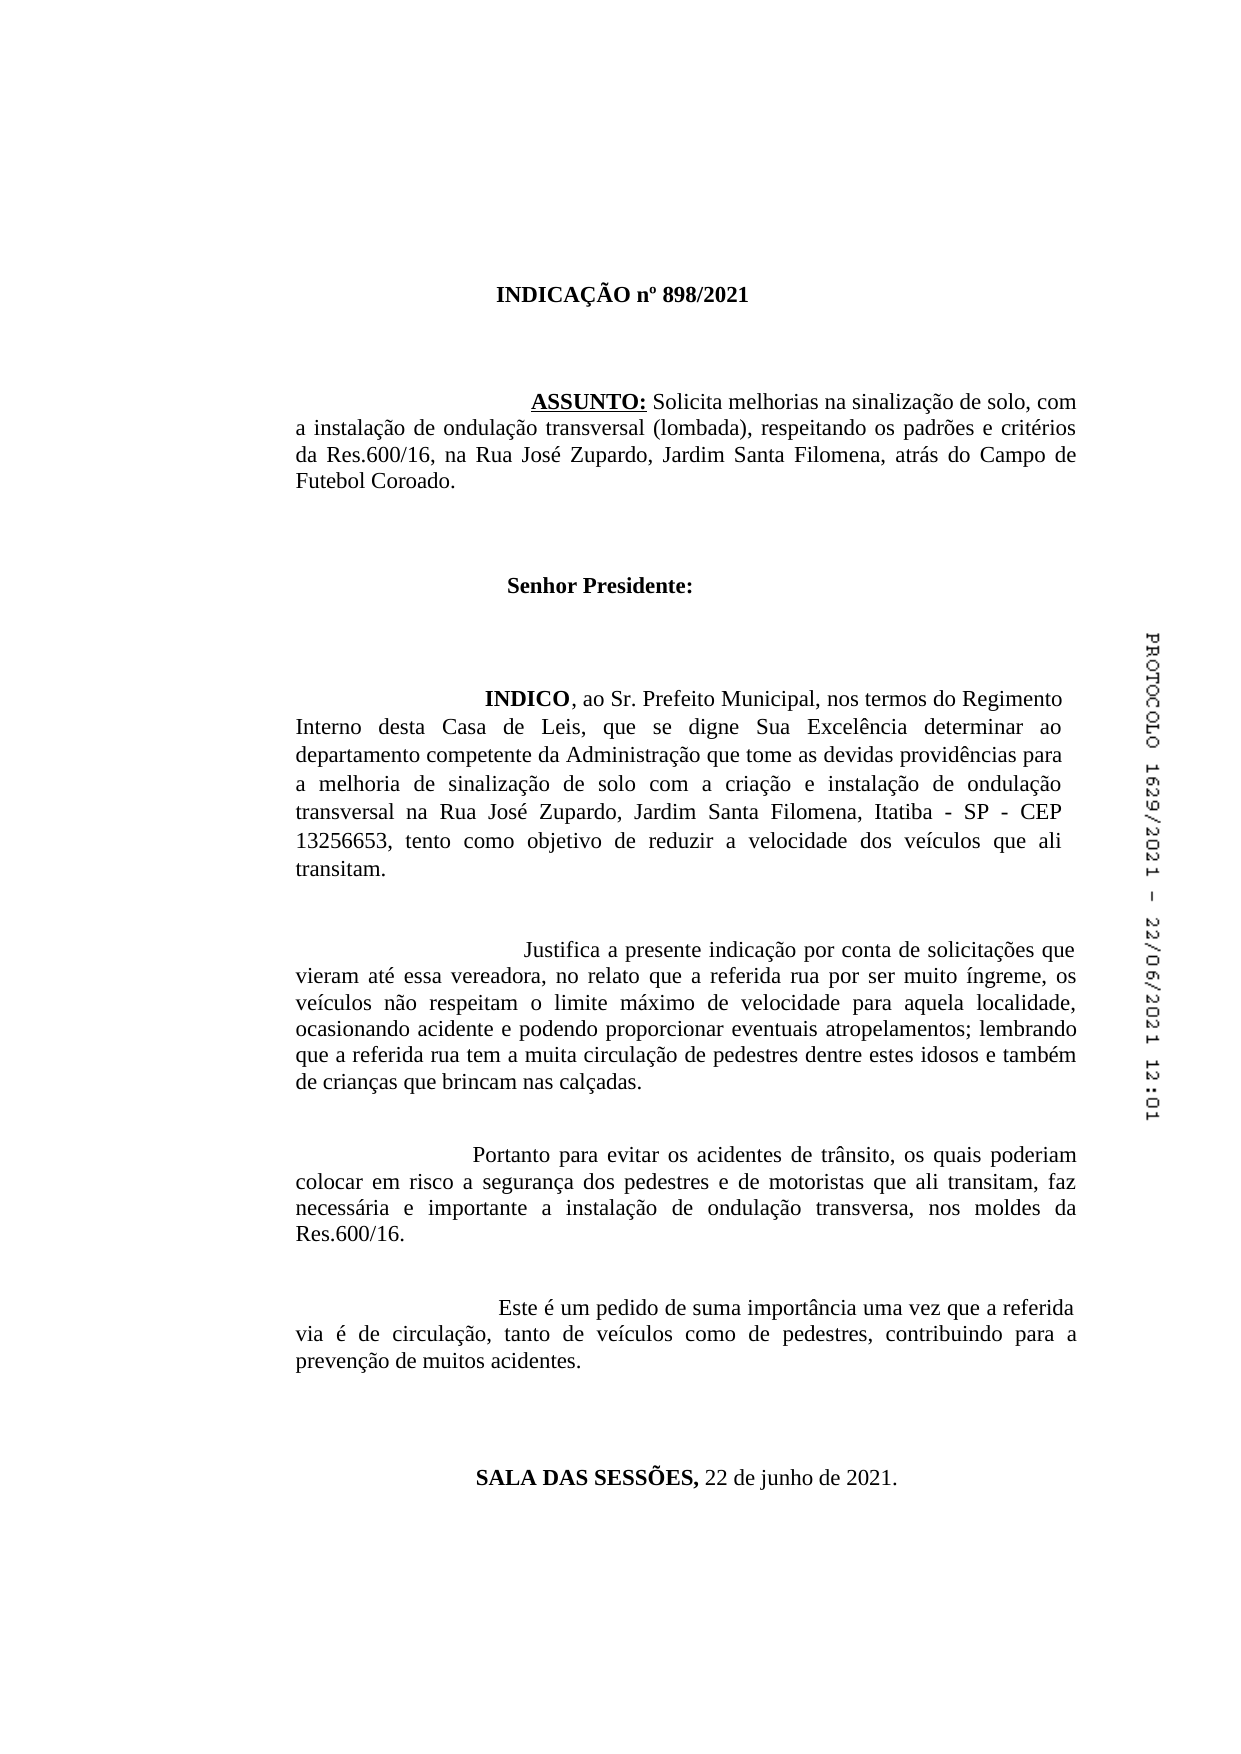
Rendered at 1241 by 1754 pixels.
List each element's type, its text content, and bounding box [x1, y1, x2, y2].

text SALA DAS SESSÕES, 22 de junho de 2021. [295, 1464, 1078, 1491]
text Senhor Presidente: [295, 573, 1078, 599]
text Justifica a presente indicação por conta de solicitações que vieram até essa vereadora, no relato que a referida rua por ser muito íngreme, os veículos não respeitam o limite máximo de velocidade para aquela localidade, ocasionando acidente e podendo proporcionar eventuais atropelamentos; lembrando que a referida rua tem a muita circulação de pedestres dentre estes idosos e também de crianças que brincam nas calçadas. [295, 936, 1078, 1094]
text INDICAÇÃO nº 898/2021 [295, 281, 1078, 307]
subtitle INDICO, ao Sr. Prefeito Municipal, nos termos do Regimento Interno desta Casa de Leis, que se digne Sua Excelência determinar ao departamento competente da Administração que tome as devidas providências para a melhoria de sinalização de solo com a criação e instalação de ondulação transversal na Rua José Zupardo, Jardim Santa Filomena, Itatiba - SP - CEP 13256653, tento como objetivo de reduzir a velocidade dos veículos que ali transitam. [177, 684, 1063, 882]
text Este é um pedido de suma importância uma vez que a referida via é de circulação, tanto de veículos como de pedestres, contribuindo para a prevenção de muitos acidentes. [295, 1294, 1078, 1373]
text Portanto para evitar os acidentes de trânsito, os quais poderiam colocar em risco a segurança dos pedestres e de motoristas que ali transitam, faz necessária e importante a instalação de ondulação transversa, nos moldes da Res.600/16. [295, 1141, 1078, 1247]
text ASSUNTO: Solicita melhorias na sinalização de solo, com a instalação de ondulação transversal (lombada), respeitando os padrões e critérios da Res.600/16, na Rua José Zupardo, Jardim Santa Filomena, atrás do Campo de Futebol Coroado. [295, 388, 1078, 493]
picture [1120, 629, 1183, 1125]
